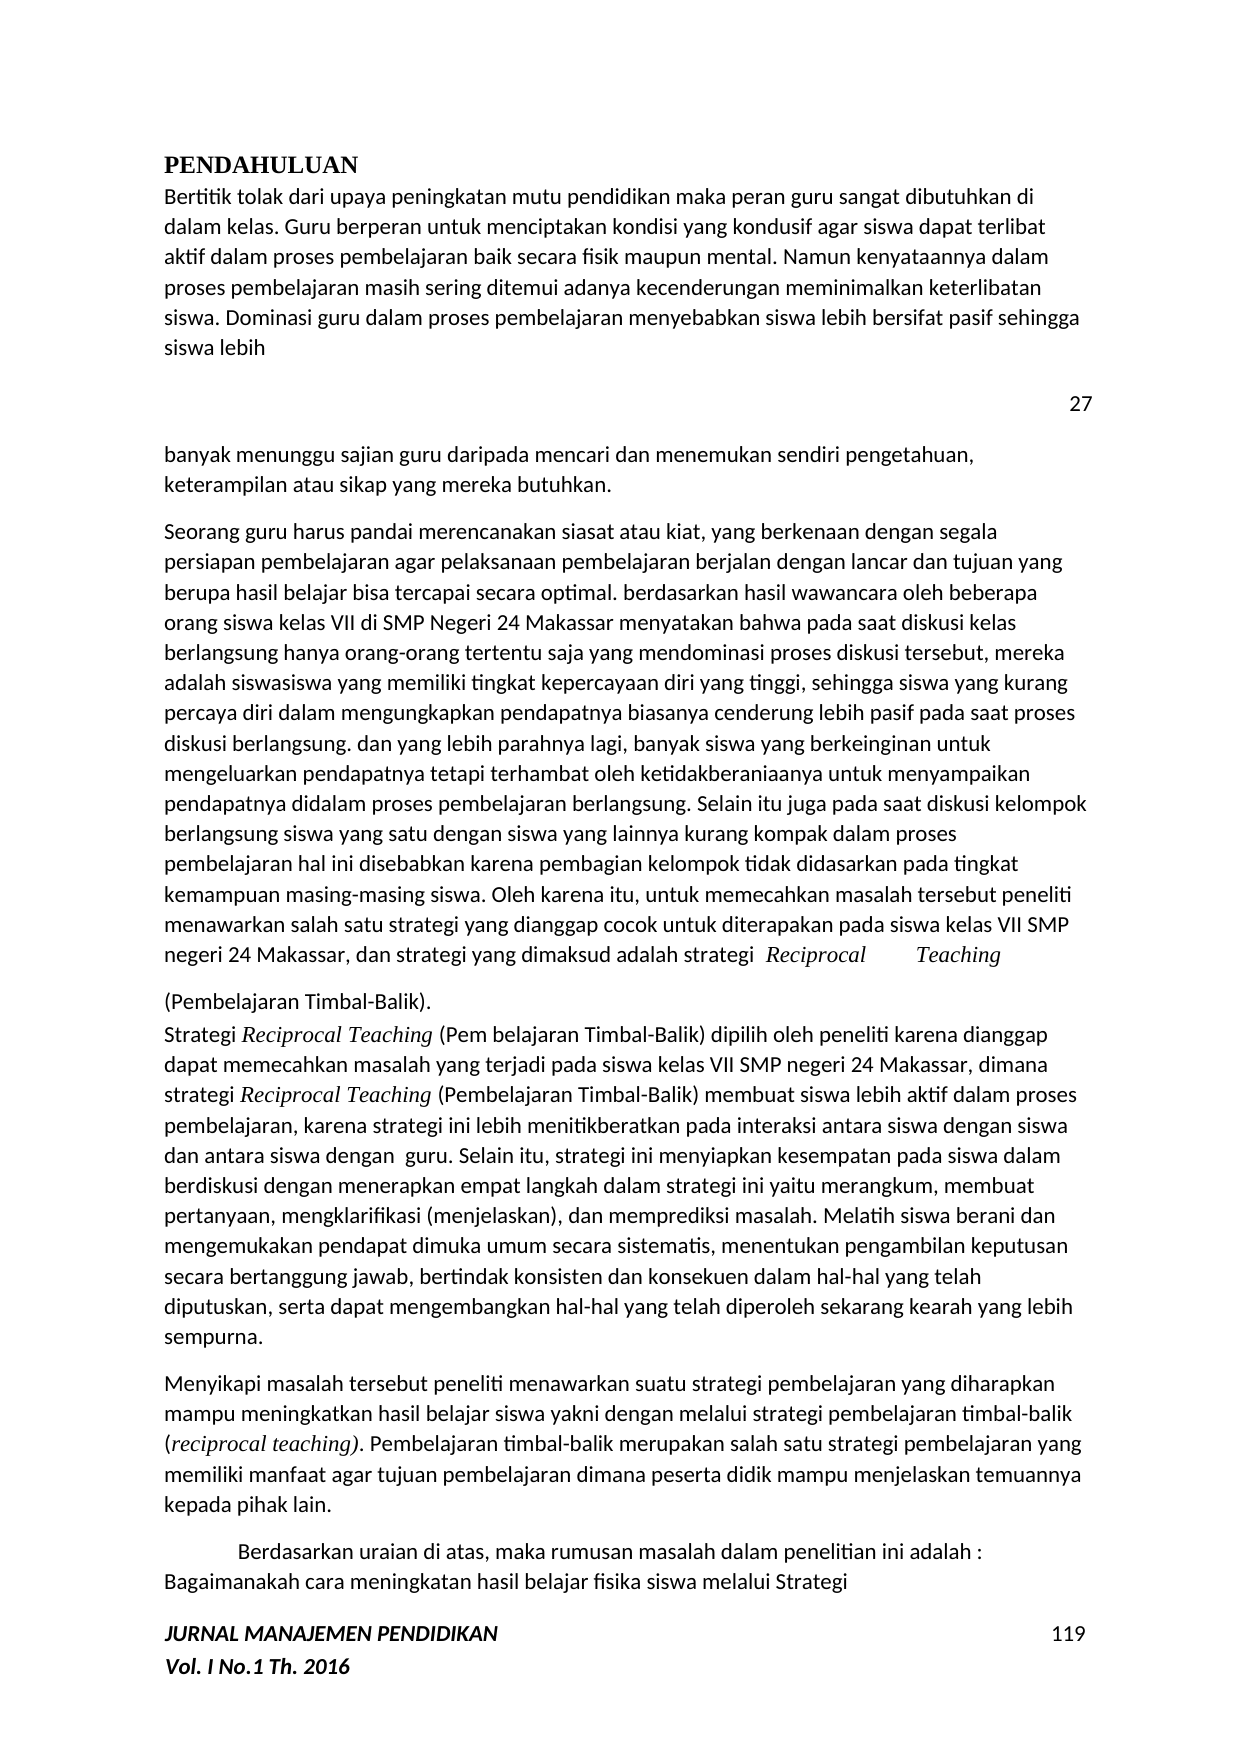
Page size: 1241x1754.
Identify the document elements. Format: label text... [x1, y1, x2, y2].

text Bertitik tolak dari upaya peningkatan mutu pendidikan maka peran guru sangat dibutuhkan di dalam kelas. Guru berperan untuk menciptakan kondisi yang kondusif agar siswa dapat terlibat aktif dalam proses pembelajaran baik secara fisik maupun mental. Namun kenyataannya dalam proses pembelajaran masih sering ditemui adanya kecenderungan meminimalkan keterlibatan siswa. Dominasi guru dalam proses pembelajaran menyebabkan siswa lebih bersifat pasif sehingga siswa lebih [164, 182, 1091, 361]
text (Pembelajaran Timbal-Balik). [164, 987, 1091, 1015]
text banyak menunggu sajian guru daripada mencari dan menemukan sendiri pengetahuan, keterampilan atau sikap yang mereka butuhkan. [164, 440, 1091, 498]
text Berdasarkan uraian di atas, maka rumusan masalah dalam penelitian ini adalah : Bagaimanakah cara meningkatan hasil belajar fisika siswa melalui Strategi [164, 1537, 1091, 1595]
text Menyikapi masalah tersebut peneliti menawarkan suatu strategi pembelajaran yang diharapkan mampu meningkatkan hasil belajar siswa yakni dengan melalui strategi pembelajaran timbal-balik (reciprocal teaching). Pembelajaran timbal-balik merupakan salah satu strategi pembelajaran yang memiliki manfaat agar tujuan pembelajaran dimana peserta didik mampu menjelaskan temuannya kepada pihak lain. [164, 1369, 1091, 1518]
text Seorang guru harus pandai merencanakan siasat atau kiat, yang berkenaan dengan segala persiapan pembelajaran agar pelaksanaan pembelajaran berjalan dengan lancar dan tujuan yang berupa hasil belajar bisa tercapai secara optimal. berdasarkan hasil wawancara oleh beberapa orang siswa kelas VII di SMP Negeri 24 Makassar menyatakan bahwa pada saat diskusi kelas berlangsung hanya orang-orang tertentu saja yang mendominasi proses diskusi tersebut, mereka adalah siswasiswa yang memiliki tingkat kepercayaan diri yang tinggi, sehingga siswa yang kurang percaya diri dalam mengungkapkan pendapatnya biasanya cenderung lebih pasif pada saat proses diskusi berlangsung. dan yang lebih parahnya lagi, banyak siswa yang berkeinginan untuk mengeluarkan pendapatnya tetapi terhambat oleh ketidakberaniaanya untuk menyampaikan pendapatnya didalam proses pembelajaran berlangsung. Selain itu juga pada saat diskusi kelompok berlangsung siswa yang satu dengan siswa yang lainnya kurang kompak dalam proses pembelajaran hal ini disebabkan karena pembagian kelompok tidak didasarkan pada tingkat kemampuan masing-masing siswa. Oleh karena itu, untuk memecahkan masalah tersebut peneliti menawarkan salah satu strategi yang dianggap cocok untuk diterapakan pada siswa kelas VII SMP negeri 24 Makassar, dan strategi yang dimaksud adalah strategi Reciprocal Teaching [164, 517, 1091, 968]
text 27 [166, 389, 1092, 417]
subtitle PENDAHULUAN [164, 150, 1091, 179]
text Strategi Reciprocal Teaching (Pem belajaran Timbal-Balik) dipilih oleh peneliti karena dianggap dapat memecahkan masalah yang terjadi pada siswa kelas VII SMP negeri 24 Makassar, dimana strategi Reciprocal Teaching (Pembelajaran Timbal-Balik) membuat siswa lebih aktif dalam proses pembelajaran, karena strategi ini lebih menitikberatkan pada interaksi antara siswa dengan siswa dan antara siswa dengan guru. Selain itu, strategi ini menyiapkan kesempatan pada siswa dalam berdiskusi dengan menerapkan empat langkah dalam strategi ini yaitu merangkum, membuat pertanyaan, mengklarifikasi (menjelaskan), dan memprediksi masalah. Melatih siswa berani dan mengemukakan pendapat dimuka umum secara sistematis, menentukan pengambilan keputusan secara bertanggung jawab, bertindak konsisten dan konsekuen dalam hal-hal yang telah diputuskan, serta dapat mengembangkan hal-hal yang telah diperoleh sekarang kearah yang lebih sempurna. [164, 1020, 1091, 1350]
